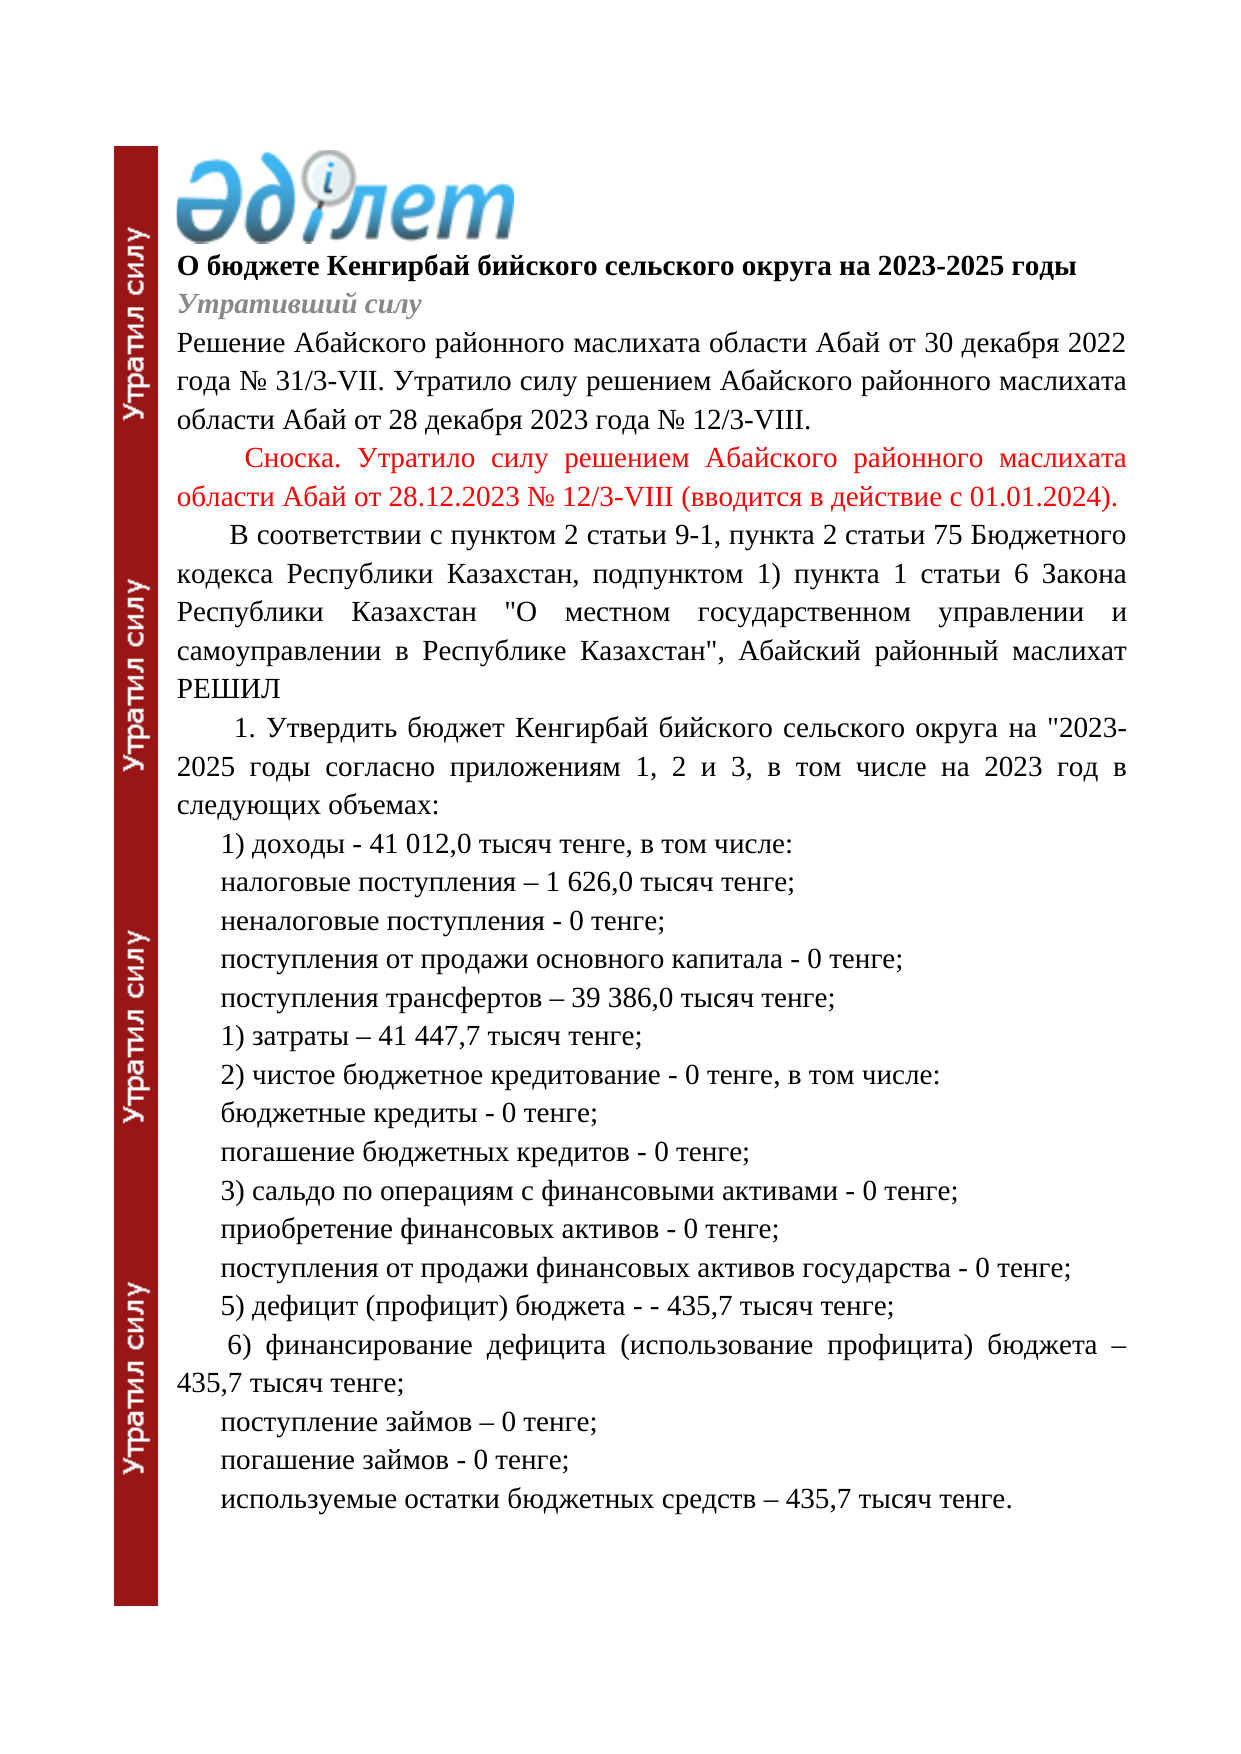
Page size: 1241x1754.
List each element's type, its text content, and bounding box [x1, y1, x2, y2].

picture [114, 705, 158, 710]
picture [114, 1013, 158, 1018]
picture [114, 898, 158, 903]
picture [114, 281, 158, 286]
picture [114, 435, 158, 440]
text поступление займов – 0 тенге; [112, 1404, 1128, 1437]
picture [114, 936, 158, 941]
picture [114, 821, 158, 826]
picture [114, 1476, 158, 1481]
picture [114, 1514, 158, 1606]
text Сноска. Утратило силу решением Абайского районного маслихата области Абай от 28.12.2023 № 12/3-VIII (вводится в действие с 01.01.2024). [112, 440, 1128, 512]
text поступления от продажи основного капитала - 0 тенге; [112, 941, 1128, 975]
text бюджетные кредиты - 0 тенге; [112, 1096, 1128, 1129]
text неналоговые поступления - 0 тенге; [112, 903, 1128, 936]
picture [114, 1168, 158, 1173]
text О бюджете Кенгирбай бийского сельского округа на 2023-2025 годы [112, 248, 1128, 281]
picture [114, 1283, 158, 1288]
text 5) дефицит (профицит) бюджета - - 435,7 тысяч тенге; [112, 1288, 1128, 1322]
picture [114, 975, 158, 980]
text Решение Абайского районного маслихата области Абай от 30 декабря 2022 года № 31/3-VII. Утратило силу решением Абайского районного маслихата области Абай от 28 декабря 2023 года № 12/3-VIII. [112, 325, 1128, 435]
text поступления трансфертов – 39 386,0 тысяч тенге; [112, 980, 1128, 1013]
picture [114, 146, 158, 248]
text 1) затраты – 41 447,7 тысяч тенге; [112, 1018, 1128, 1052]
text 2) чистое бюджетное кредитование - 0 тенге, в том числе: [112, 1057, 1128, 1091]
text 1. Утвердить бюджет Кенгирбай бийского сельского округа на "2023-2025 годы согласно приложениям 1, 2 и 3, в том числе на 2023 год в следующих объемах: [112, 710, 1128, 821]
text 3) сальдо по операциям с финансовыми активами - 0 тенге; [112, 1173, 1128, 1206]
text поступления от продажи финансовых активов государства - 0 тенге; [112, 1250, 1128, 1283]
text В соответствии с пунктом 2 статьи 9-1, пункта 2 статьи 75 Бюджетного кодекса Республики Казахстан, подпунктом 1) пункта 1 статьи 6 Закона Республики Казахстан "О местном государственном управлении и самоуправлении в Республике Казахстан", Абайский районный маслихат РЕШИЛ [112, 517, 1128, 705]
picture [114, 859, 158, 864]
text погашение бюджетных кредитов - 0 тенге; [112, 1134, 1128, 1168]
text 6) финансирование дефицита (использование профицита) бюджета – 435,7 тысяч тенге; [112, 1327, 1128, 1399]
text погашение займов - 0 тенге; [112, 1442, 1128, 1476]
picture [114, 1052, 158, 1057]
picture [114, 1437, 158, 1442]
text 1) доходы - 41 012,0 тысяч тенге, в том числе: [112, 826, 1128, 859]
text используемые остатки бюджетных средств – 435,7 тысяч тенге. [112, 1481, 1128, 1514]
text Утративший силу [112, 286, 1128, 320]
picture [176, 150, 515, 244]
text приобретение финансовых активов - 0 тенге; [112, 1211, 1128, 1245]
picture [114, 320, 158, 325]
picture [114, 1399, 158, 1404]
picture [114, 1091, 158, 1096]
picture [114, 1129, 158, 1134]
picture [114, 1322, 158, 1327]
picture [114, 1245, 158, 1250]
picture [114, 1206, 158, 1211]
picture [114, 512, 158, 517]
text налоговые поступления – 1 626,0 тысяч тенге; [112, 864, 1128, 898]
